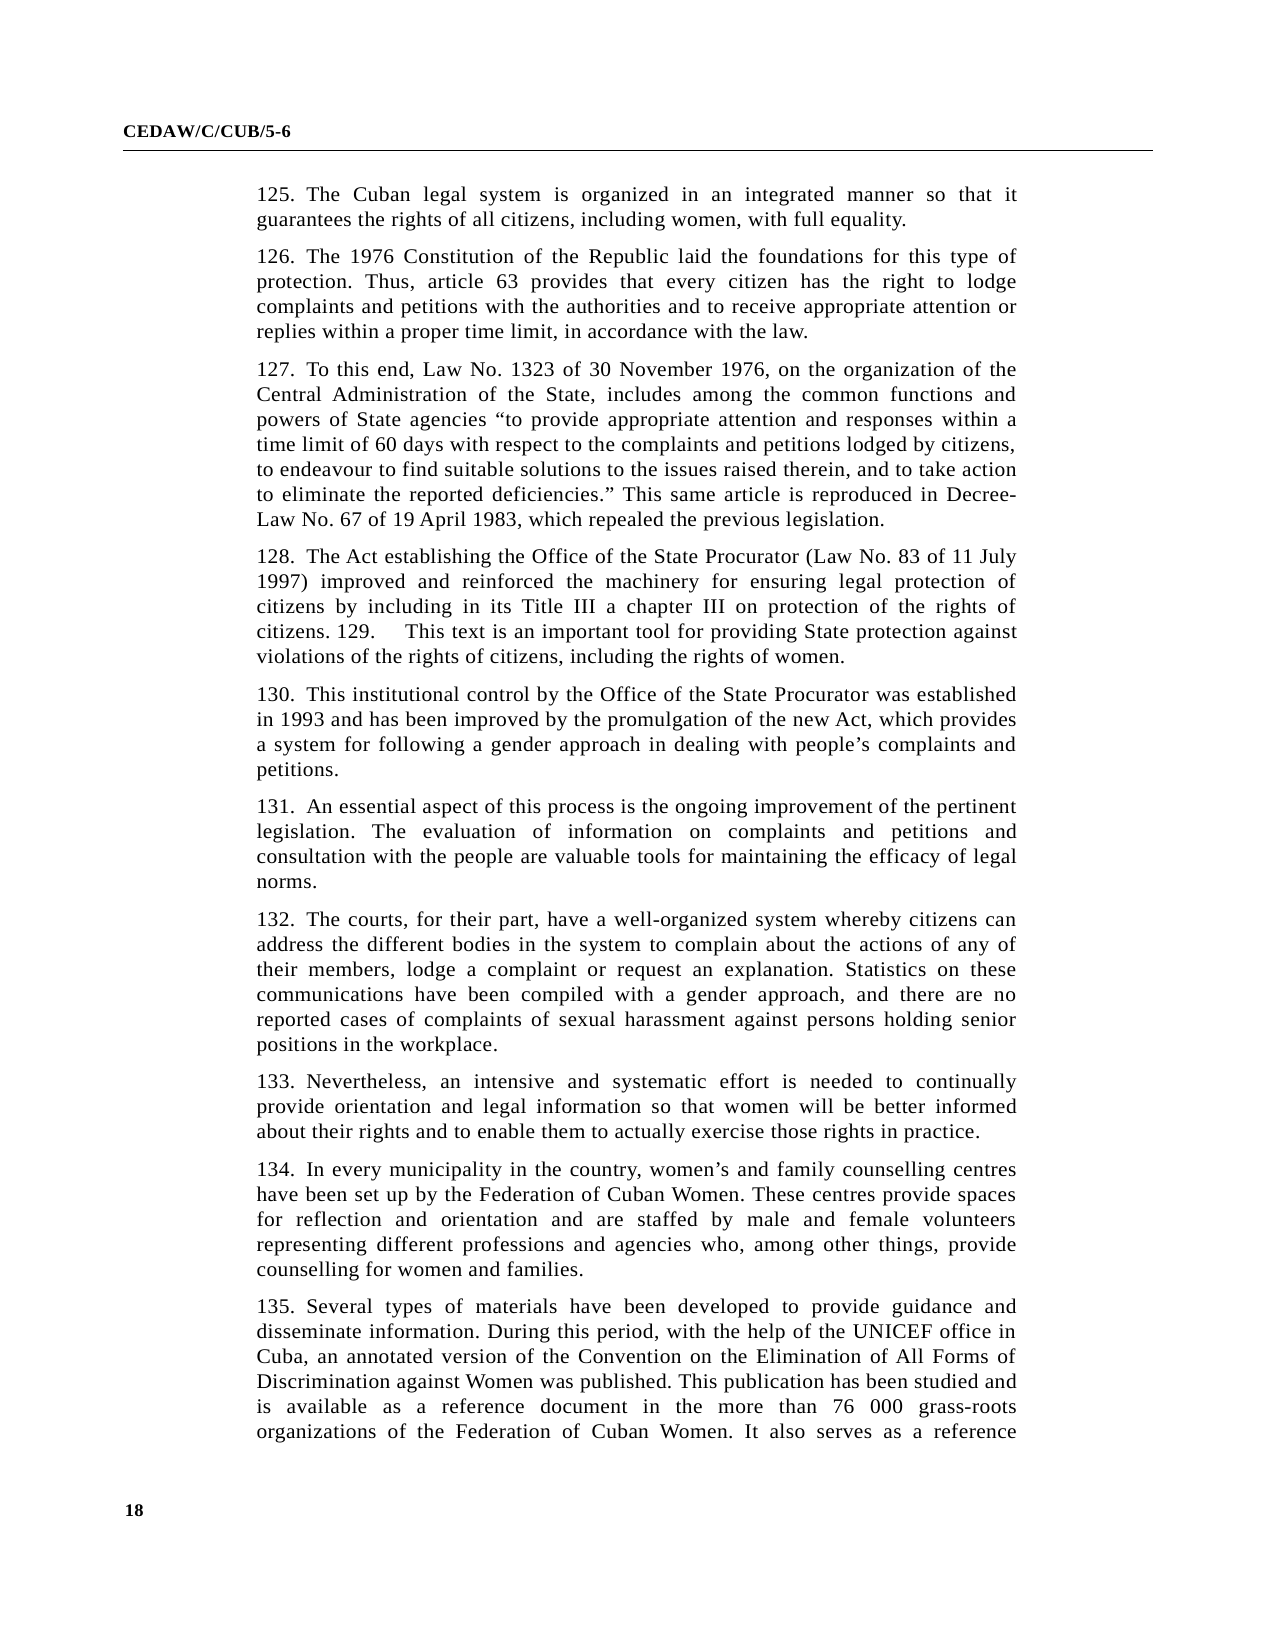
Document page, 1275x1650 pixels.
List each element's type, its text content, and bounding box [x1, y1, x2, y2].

text 132. The courts, for their part, have a well-organized system whereby citizens can address the different bodies in the system to complain about the actions of any of their members, lodge a complaint or request an explanation. Statistics on these communications have been compiled with a gender approach, and there are no reported cases of complaints of sexual harassment against persons holding senior positions in the workplace. [256, 906, 1018, 1056]
text 130. This institutional control by the Office of the State Procurator was established in 1993 and has been improved by the promulgation of the new Act, which provides a system for following a gender approach in dealing with people’s complaints and petitions. [256, 681, 1018, 781]
text 128. The Act establishing the Office of the State Procurator (Law No. 83 of 11 July 1997) improved and reinforced the machinery for ensuring legal protection of citizens by including in its Title III a chapter III on protection of the rights of citizens. 129. This text is an important tool for providing State protection against violations of the rights of citizens, including the rights of women. [256, 544, 1018, 669]
text 131. An essential aspect of this process is the ongoing improvement of the pertinent legislation. The evaluation of information on complaints and petitions and consultation with the people are valuable tools for maintaining the efficacy of legal norms. [256, 794, 1018, 894]
text 133. Nevertheless, an intensive and systematic effort is needed to continually provide orientation and legal information so that women will be better informed about their rights and to enable them to actually exercise those rights in practice. [256, 1069, 1018, 1144]
text 127. To this end, Law No. 1323 of 30 November 1976, on the organization of the Central Administration of the State, includes among the common functions and powers of State agencies “to provide appropriate attention and responses within a time limit of 60 days with respect to the complaints and petitions lodged by citizens, to endeavour to find suitable solutions to the issues raised therein, and to take action to eliminate the reported deficiencies.” This same article is reproduced in Decree-Law No. 67 of 19 April 1983, which repealed the previous legislation. [256, 356, 1018, 531]
text 134. In every municipality in the country, women’s and family counselling centres have been set up by the Federation of Cuban Women. These centres provide spaces for reflection and orientation and are staffed by male and female volunteers representing different professions and agencies who, among other things, provide counselling for women and families. [256, 1156, 1018, 1281]
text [256, 1294, 1018, 1444]
text 125. The Cuban legal system is organized in an integrated manner so that it guarantees the rights of all citizens, including women, with full equality. [256, 181, 1018, 231]
text 126. The 1976 Constitution of the Republic laid the foundations for this type of protection. Thus, article 63 provides that every citizen has the right to lodge complaints and petitions with the authorities and to receive appropriate attention or replies within a proper time limit, in accordance with the law. [256, 244, 1018, 344]
